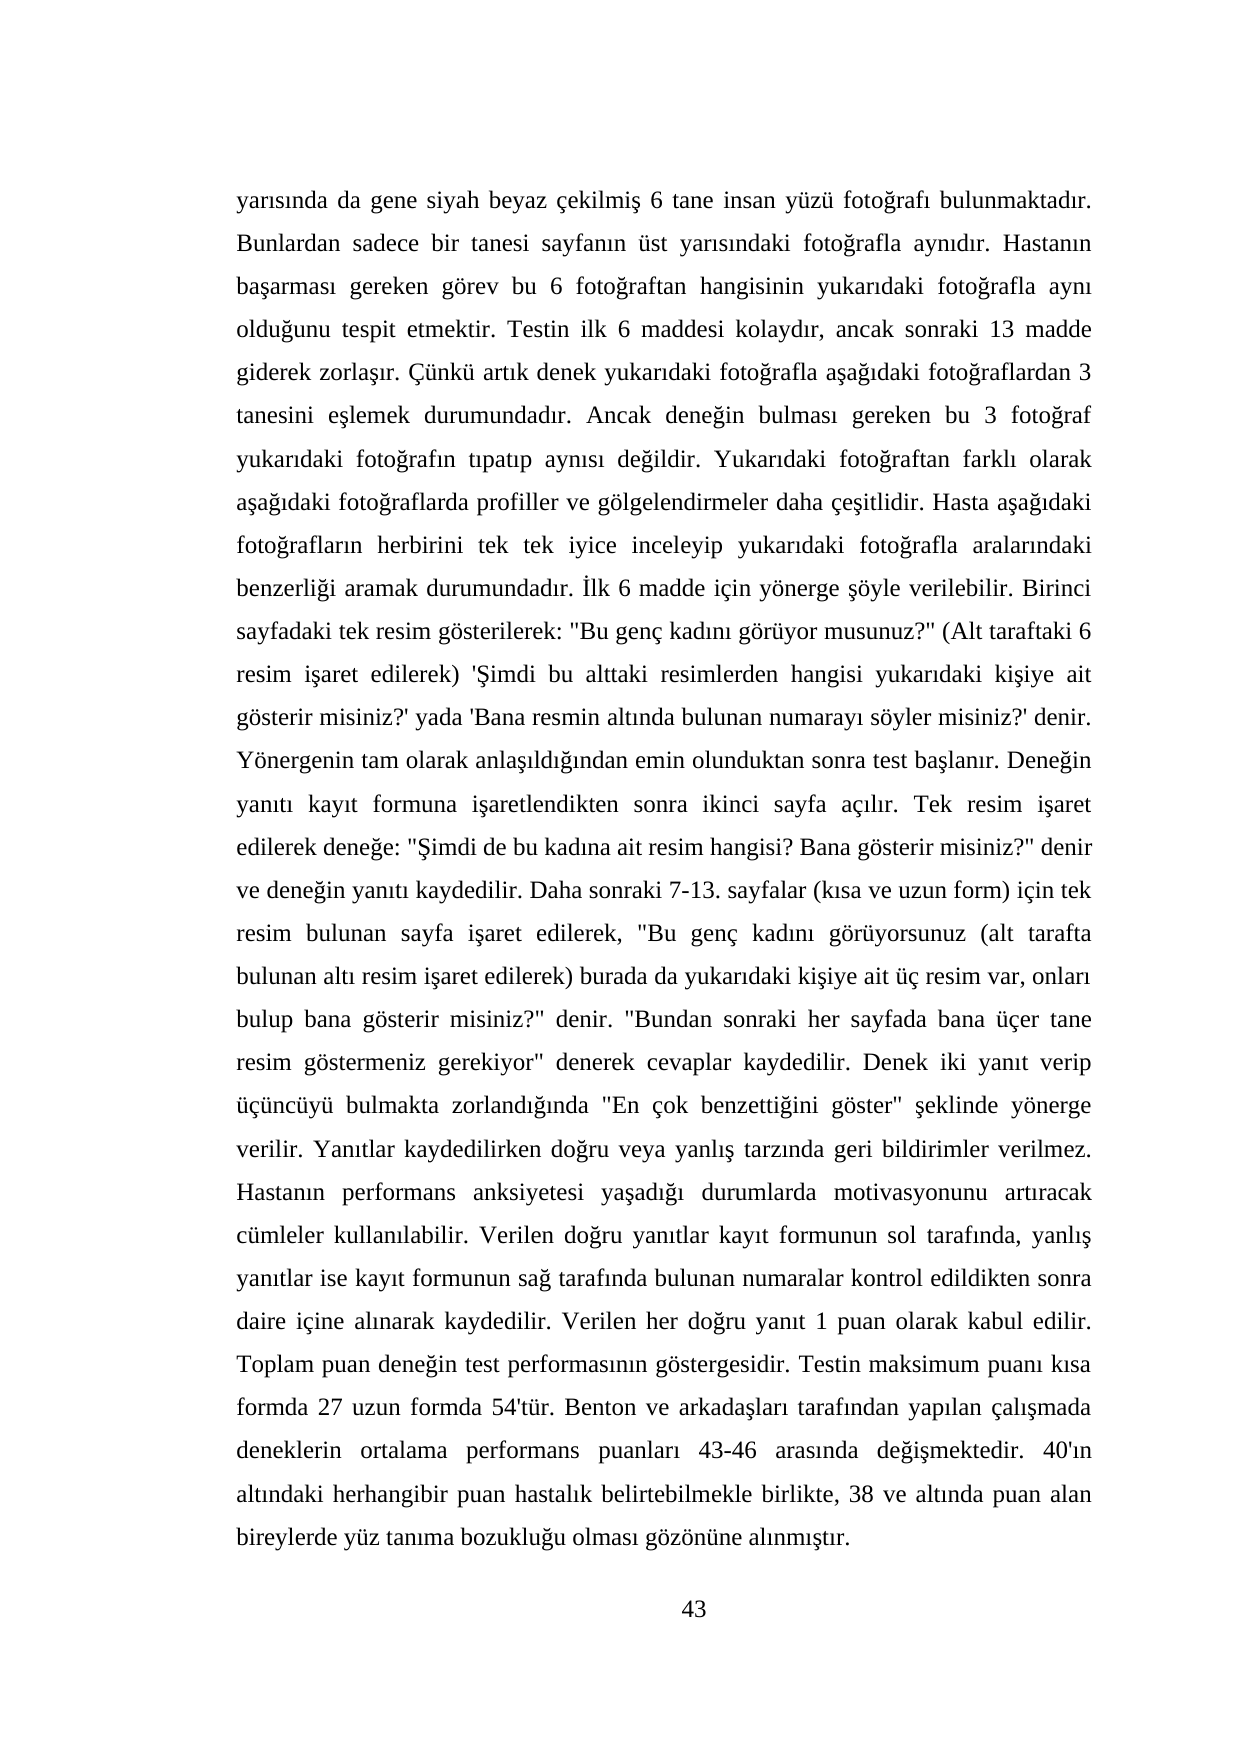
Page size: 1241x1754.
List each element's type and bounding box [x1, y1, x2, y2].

text [236, 185, 1092, 1551]
